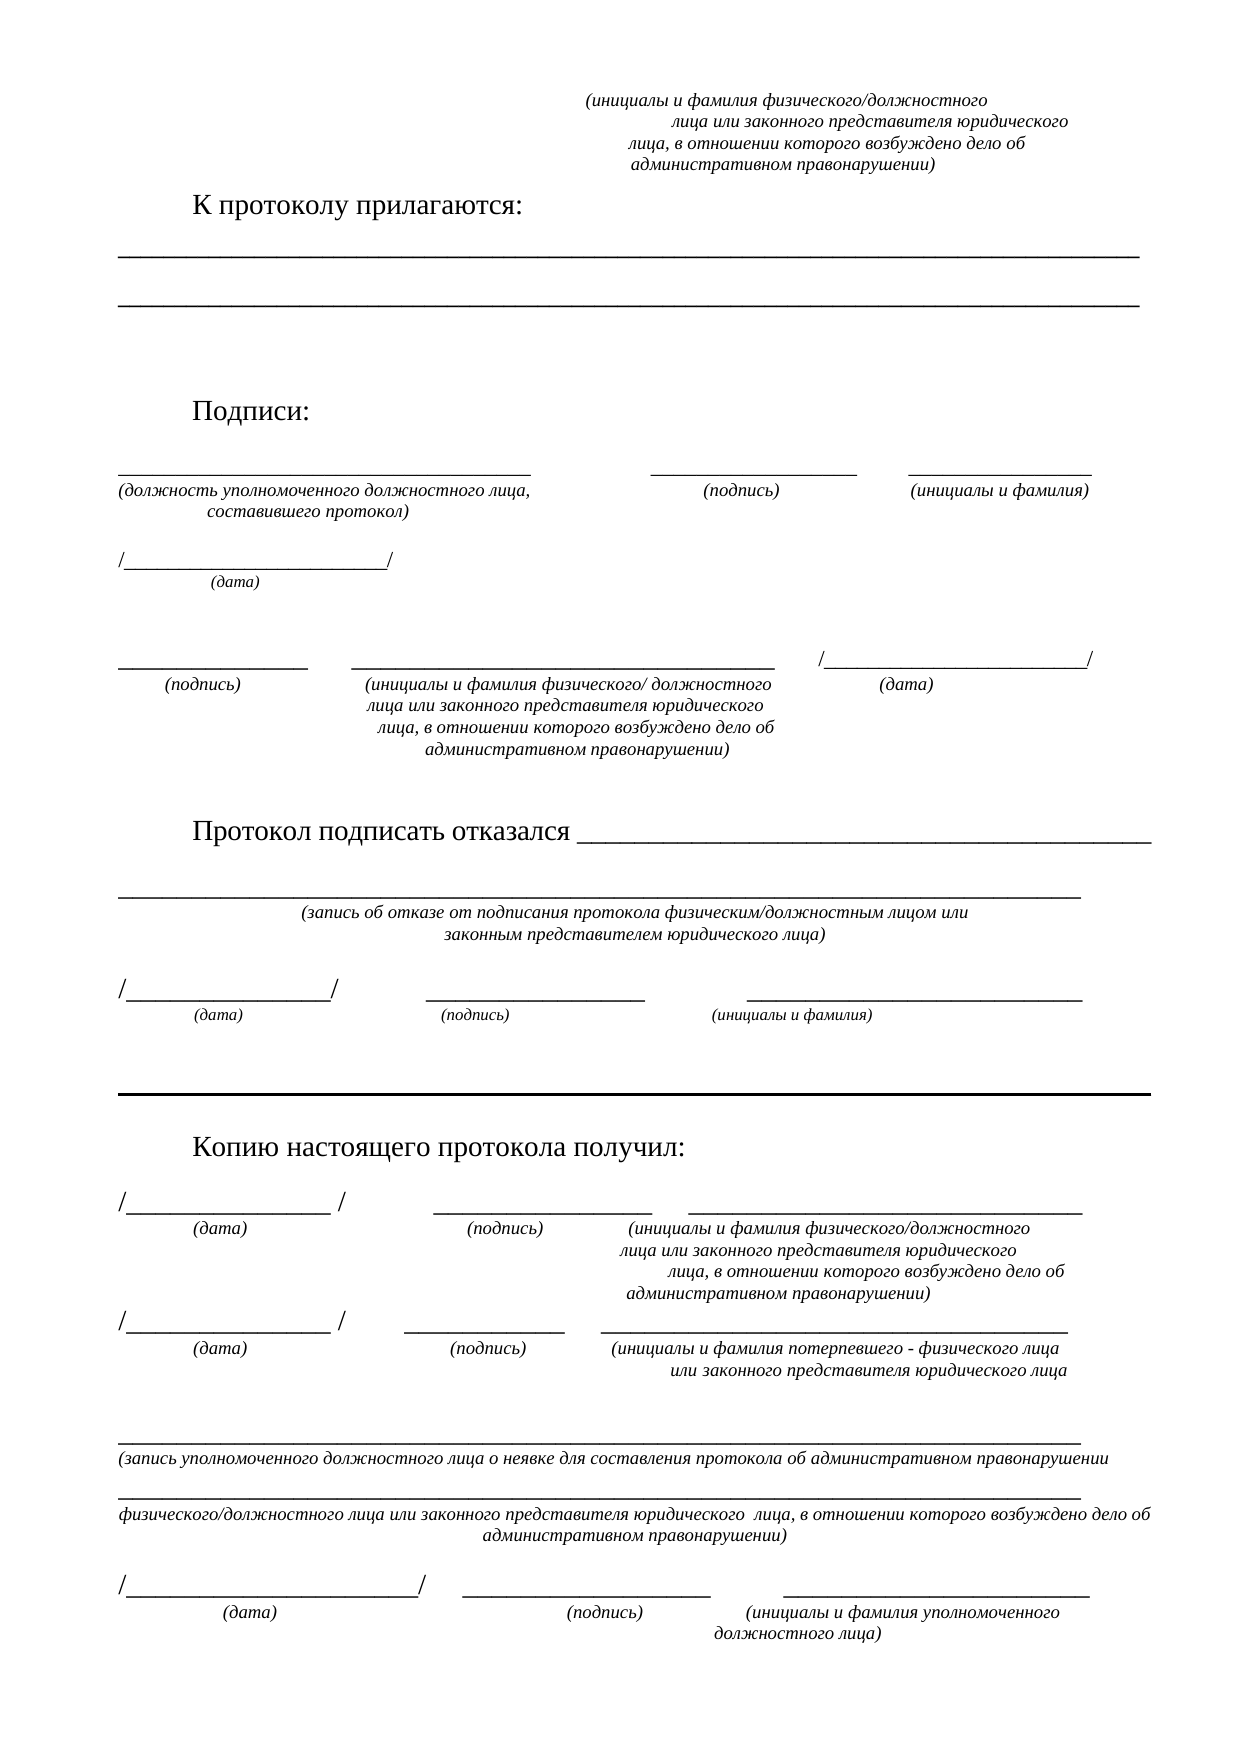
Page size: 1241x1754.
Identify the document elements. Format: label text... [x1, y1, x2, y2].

text лица или законного представителя юридического [223, 110, 1151, 132]
text должностного лица) [223, 1622, 1151, 1644]
text (запись уполномоченного должностного лица о неявке для составления протокола об административном правонарушении [118, 1447, 1151, 1469]
text К протоколу прилагаются: [192, 187, 1151, 221]
text Копию настоящего протокола получил: [192, 1129, 1151, 1163]
text лица или законного представителя юридического [224, 694, 1151, 716]
text /____________________/ _________________ _____________________ [118, 1567, 1151, 1601]
text (дата) (подпись) (инициалы и фамилия потерпевшего - физического лица [118, 1337, 1151, 1359]
text Подписи: [118, 393, 1151, 426]
text (подпись) (инициалы и фамилия физического/ должностного (дата) [118, 673, 1151, 694]
text законным представителем юридического лица) [118, 923, 1151, 944]
text (дата) (подпись) (инициалы и фамилия) [118, 1004, 1151, 1038]
text ____________________________________ __________________ ________________ (должность уполномоченного должностного лица, (подпись) (инициалы и фамилия) [118, 452, 1151, 500]
text лица, в отношении которого возбуждено дело об [224, 132, 1151, 153]
text __________________________________________________________________ [118, 1414, 1151, 1447]
text физического/должностного лица или законного представителя юридического лица, в отношении которого возбуждено дело об административном правонарушении) [118, 1502, 1151, 1546]
text (дата) [118, 572, 1151, 606]
text /______________/ _______________ _______________________ [118, 971, 1151, 1004]
text /______________ / ___________ ________________________________ [118, 1303, 1151, 1337]
text /________________________/ [118, 546, 1151, 572]
text (инициалы и фамилия физического/должностного [223, 89, 1151, 110]
text /______________ / _______________ ___________________________ [118, 1184, 1151, 1217]
text административном правонарушении) [224, 737, 1151, 759]
text __________________________________________________________________ [118, 1469, 1151, 1502]
text лица, в отношении которого возбуждено дело об [224, 1260, 1151, 1282]
text (дата) (подпись) (инициалы и фамилия уполномоченного [223, 1601, 1151, 1622]
text составившего протокол) [118, 500, 1151, 522]
text или законного представителя юридического лица [118, 1359, 1151, 1380]
text лица, в отношении которого возбуждено дело об [224, 716, 1151, 737]
text административном правонарушении) [224, 153, 1151, 175]
text Протокол подписать отказался [192, 813, 1151, 847]
text административном правонарушении) [224, 1282, 1151, 1303]
text __________________________________________________________________ [118, 868, 1151, 901]
text (дата) (подпись) (инициалы и фамилия физического/должностного [118, 1217, 1151, 1239]
text лица или законного представителя юридического [224, 1239, 1151, 1260]
text (запись об отказе от подписания протокола физическим/должностным лицом или [118, 901, 1151, 923]
text _____________ _____________________________ /________________________/ [118, 639, 1151, 673]
